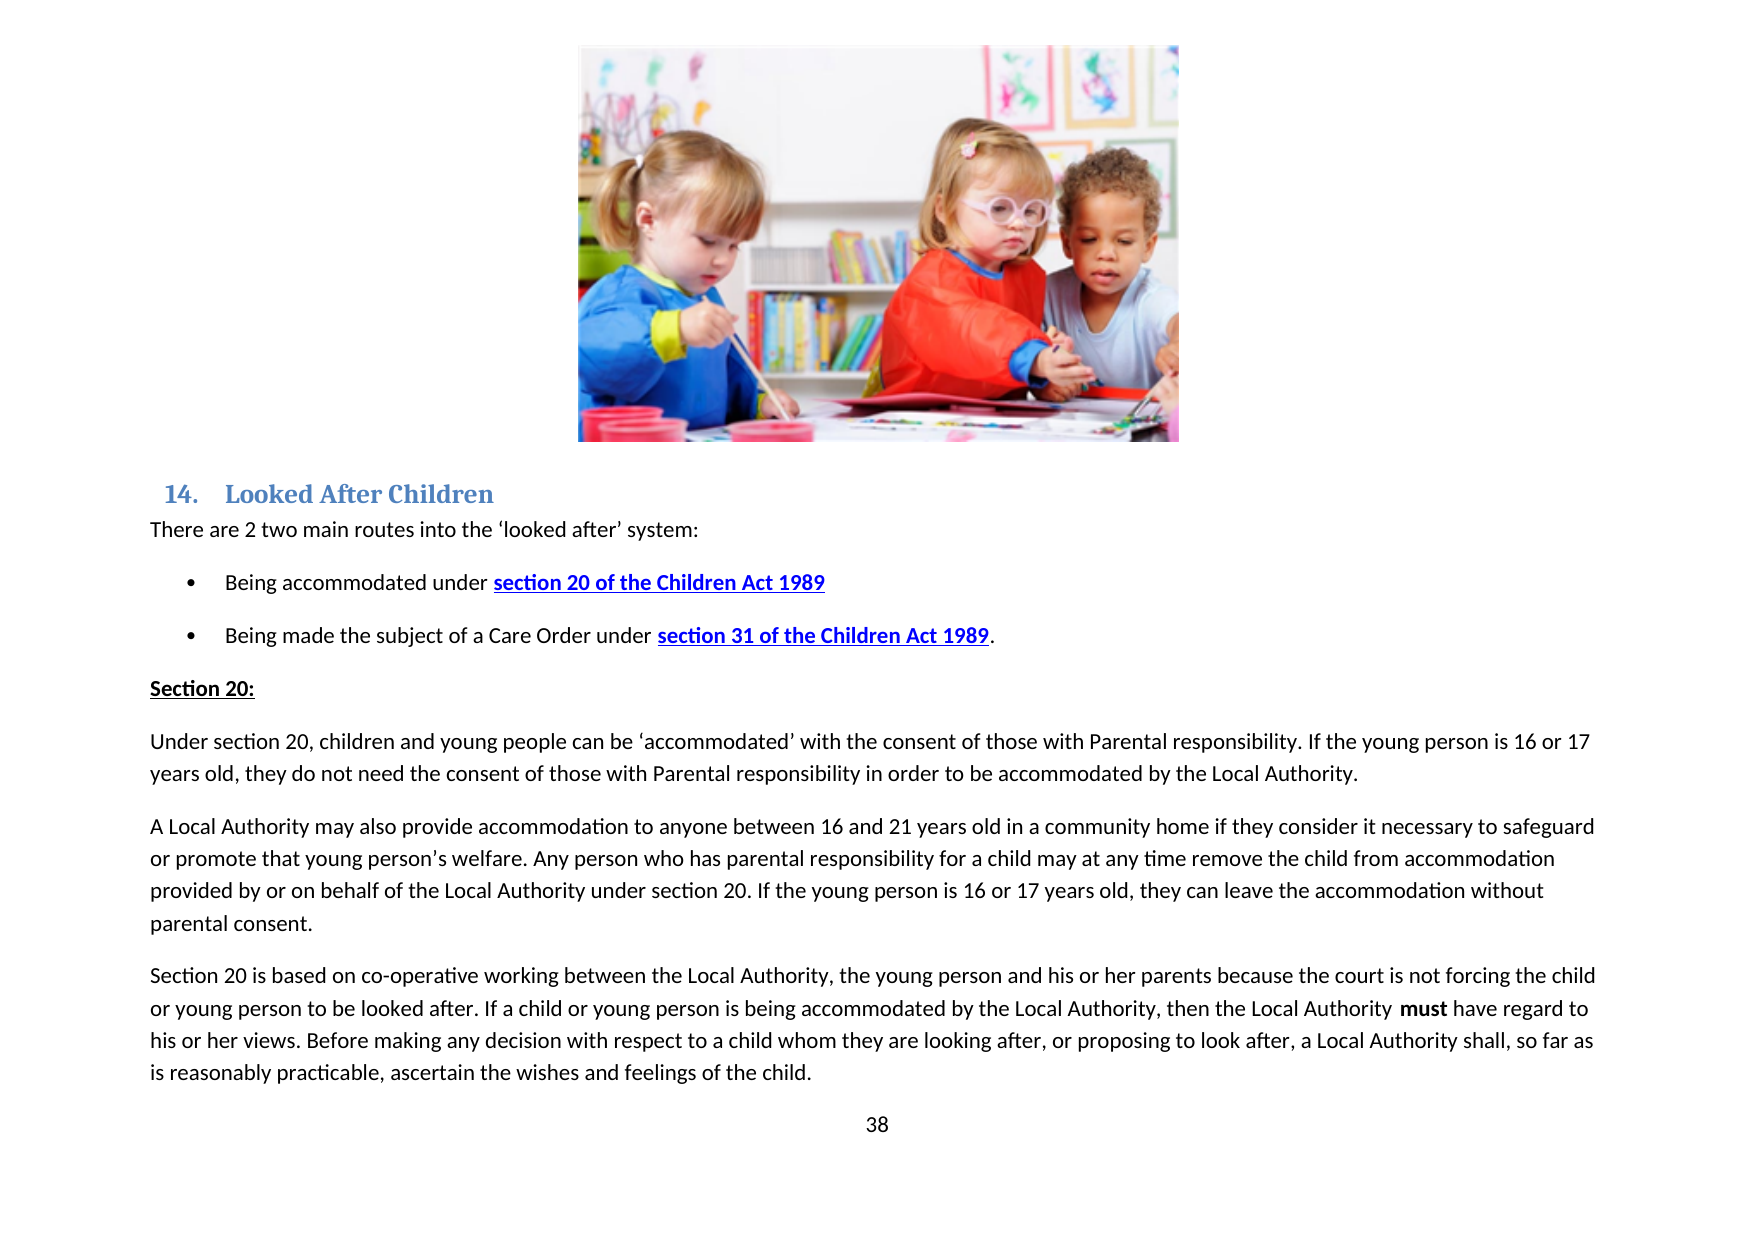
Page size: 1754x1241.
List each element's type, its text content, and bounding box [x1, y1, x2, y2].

text Section 20 is based on co-operative working between the Local Authority, the young person and his or her parents because the court is not forcing the child or young person to be looked after. If a child or young person is being accommodated by the Local Authority, then the Local Authority must have regard to his or her views. Before making any decision with respect to a child whom they are looking after, or proposing to look after, a Local Authority shall, so far as is reasonably practicable, ascertain the wishes and feelings of the child. [150, 962, 1604, 1086]
text Section 20: [150, 674, 1604, 702]
subtitle Looked After Children [165, 479, 1604, 510]
list Being made the subject of a Care Order under section 31 of the Children Act 1989. [187, 621, 1604, 649]
text There are 2 two main routes into the ‘looked after’ system: [150, 515, 1604, 543]
text A Local Authority may also provide accommodation to anyone between 16 and 21 years old in a community home if they consider it necessary to safeguard or promote that young person’s welfare. Any person who has parental responsibility for a child may at any time remove the child from accommodation provided by or on behalf of the Local Authority under section 20. If the young person is 16 or 17 years old, they can leave the accommodation without parental consent. [150, 812, 1604, 937]
list Being accommodated under section 20 of the Children Act 1989 [187, 568, 1604, 596]
picture [578, 45, 1179, 442]
text Under section 20, children and young people can be ‘accommodated’ with the consent of those with Parental responsibility. If the young person is 16 or 17 years old, they do not need the consent of those with Parental responsibility in order to be accommodated by the Local Authority. [150, 727, 1604, 787]
